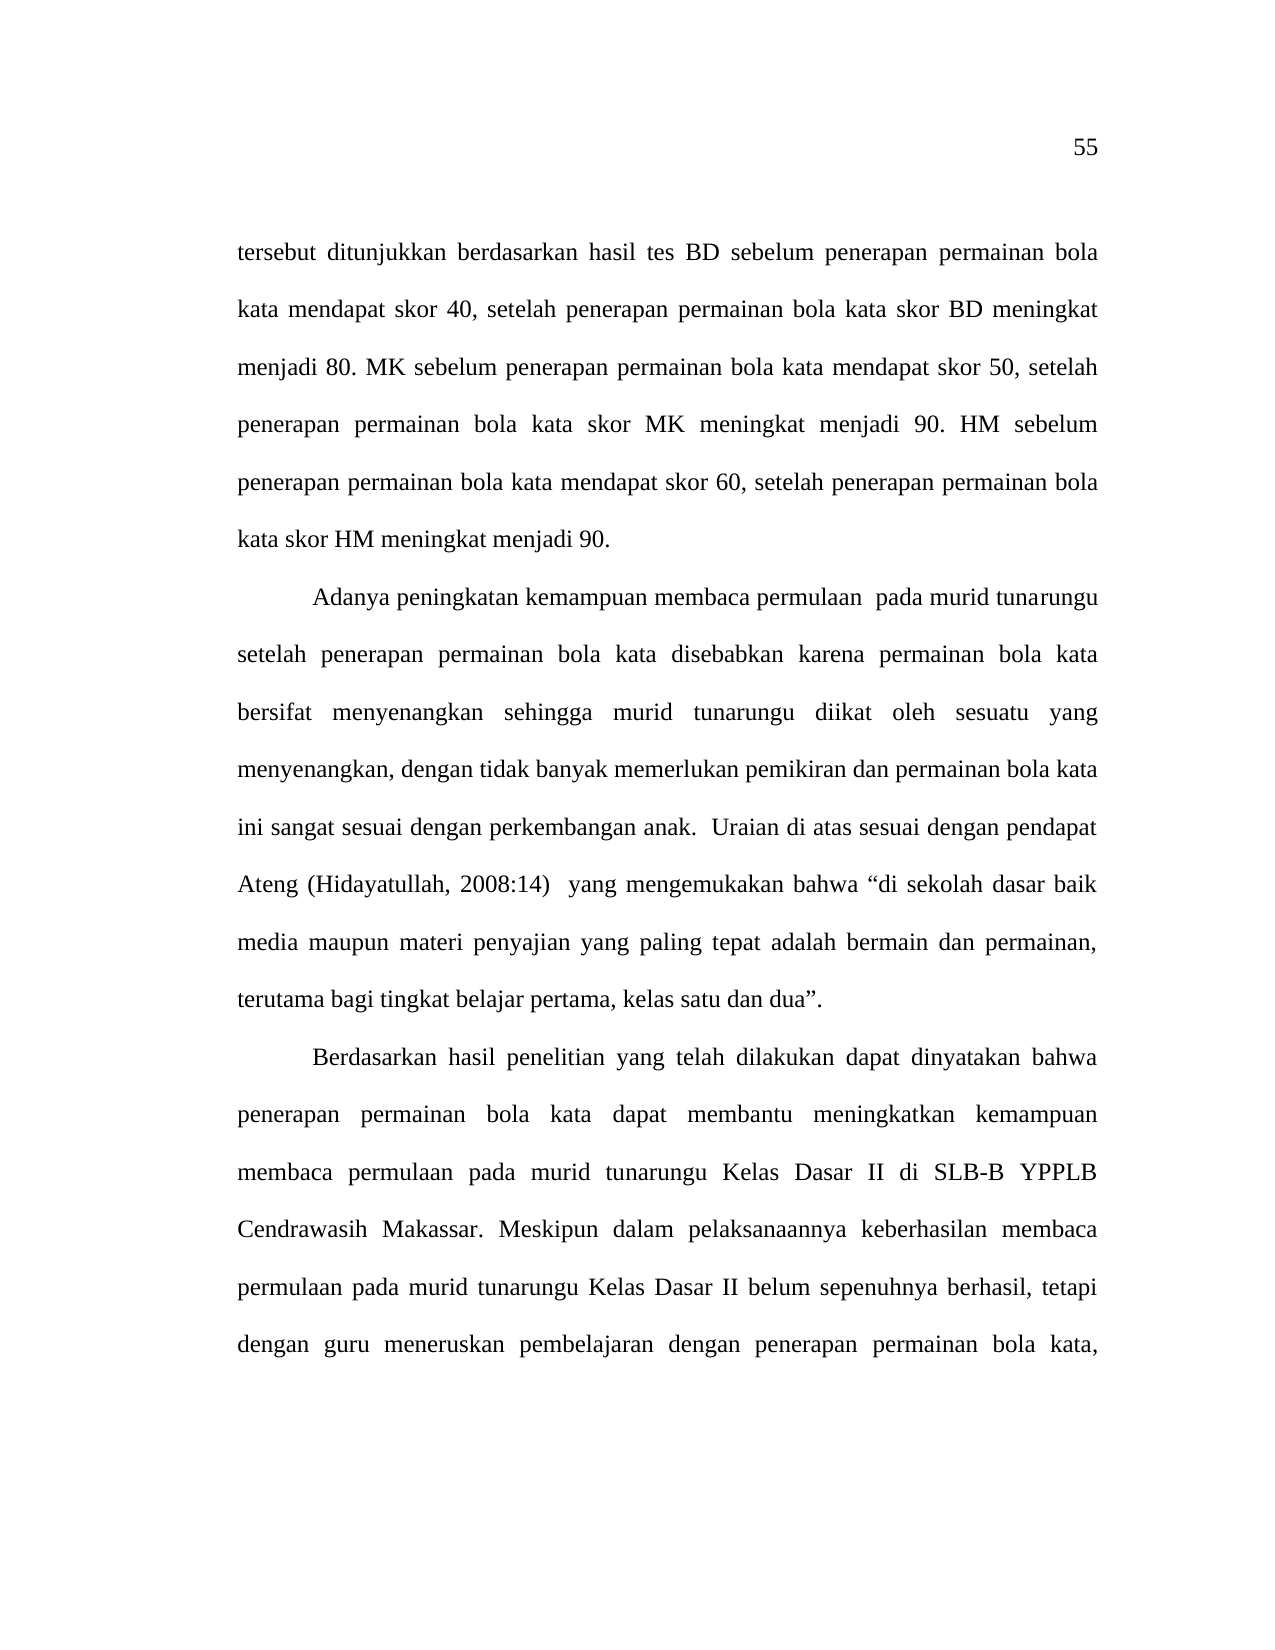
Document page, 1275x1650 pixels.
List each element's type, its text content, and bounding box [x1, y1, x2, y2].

text Adanya peningkatan kemampuan membaca permulaan pada murid tunarungu setelah penerapan permainan bola kata disebabkan karena permainan bola kata bersifat menyenangkan sehingga murid tunarungu diikat oleh sesuatu yang menyenangkan, dengan tidak banyak memerlukan pemikiran dan permainan bola kata ini sangat sesuai dengan perkembangan anak. Uraian di atas sesuai dengan pendapat Ateng (Hidayatullah, 2008:14) yang mengemukakan bahwa “di sekolah dasar baik media maupun materi penyajian yang paling tepat adalah bermain dan permainan, terutama bagi tingkat belajar pertama, kelas satu dan dua”. [237, 582, 1098, 1013]
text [237, 1042, 1098, 1358]
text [237, 237, 1098, 553]
